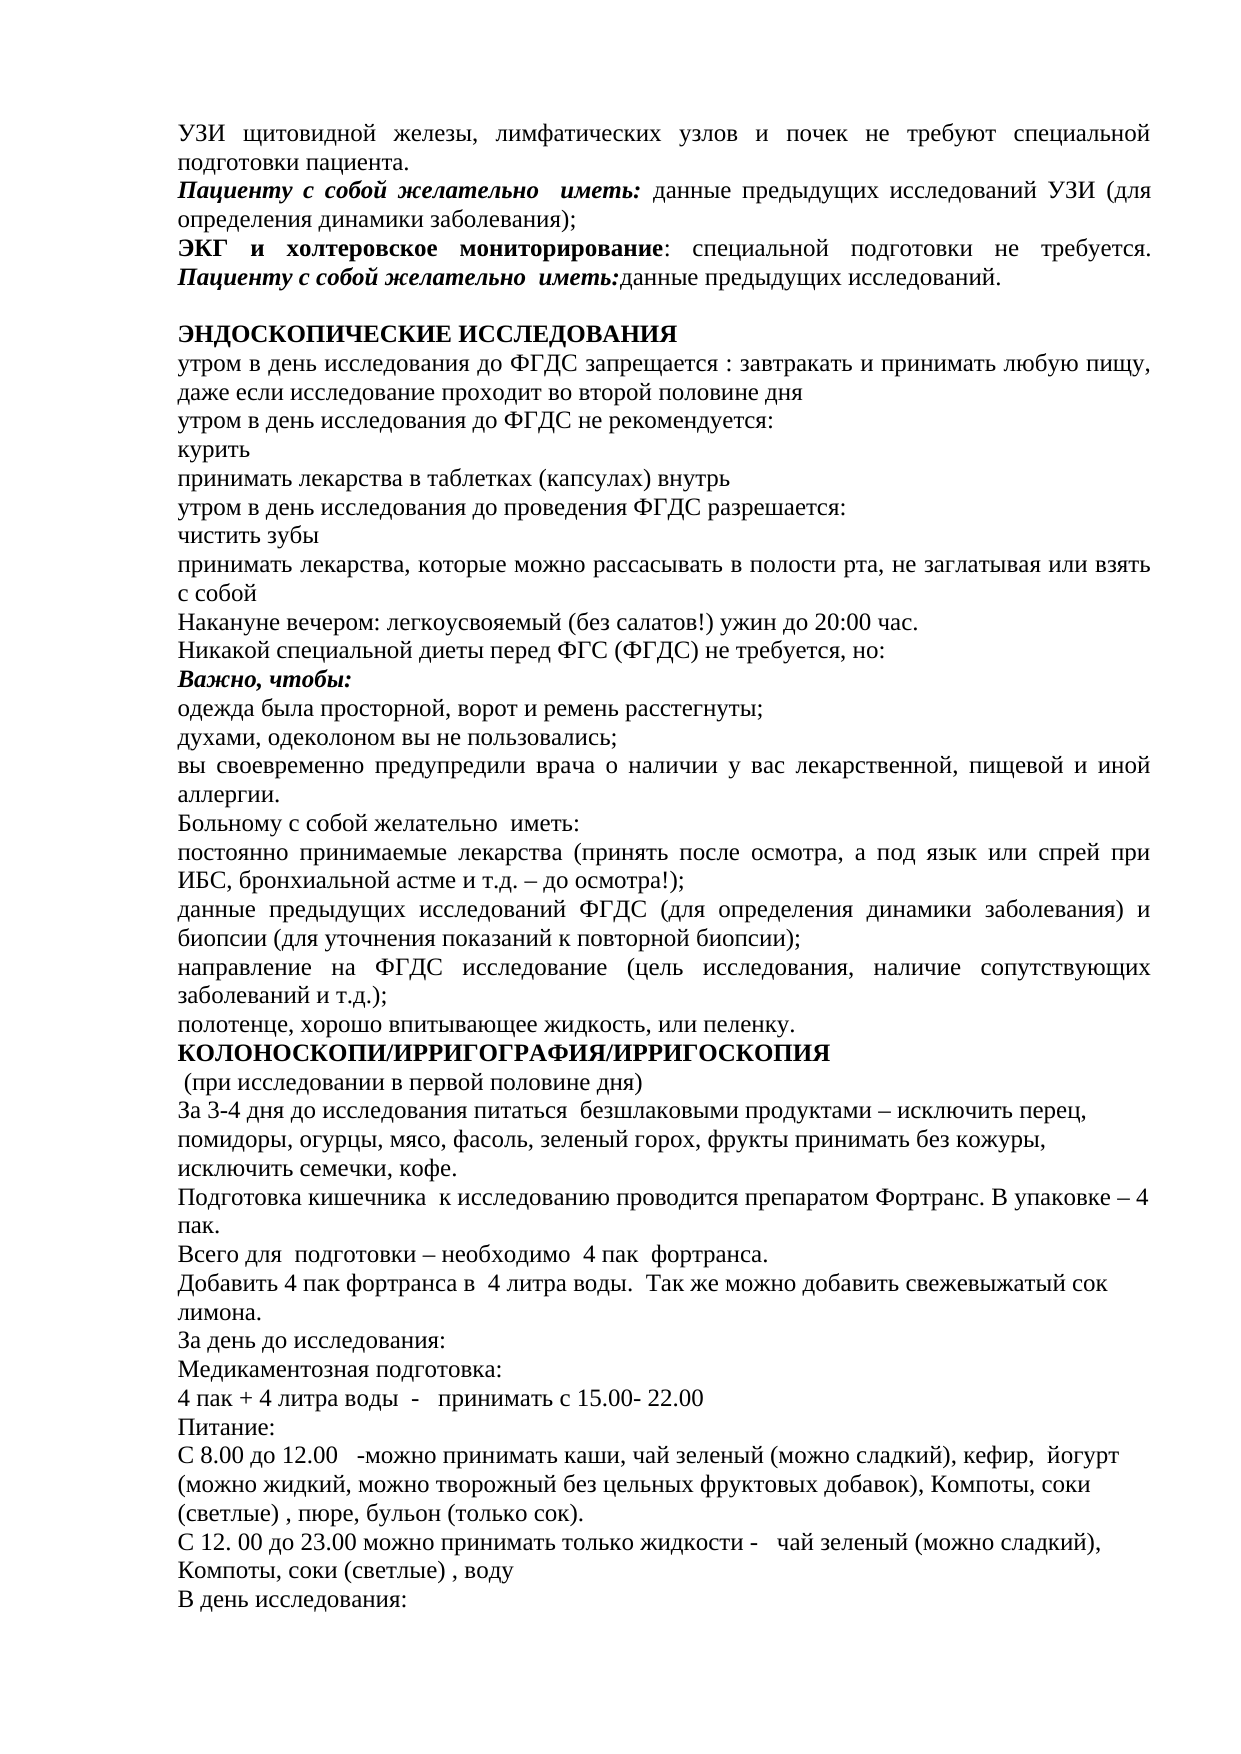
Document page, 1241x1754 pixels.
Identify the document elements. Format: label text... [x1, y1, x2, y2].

text Больному с собой желательно иметь: [177, 808, 1152, 837]
text Важно, чтобы: [177, 664, 1152, 693]
text За 3-4 дня до исследования питаться безшлаковыми продуктами – исключить перец, помидоры, огурцы, мясо, фасоль, зеленый горох, фрукты принимать без кожуры, исключить семечки, кофе. [177, 1096, 1152, 1182]
text утром в день исследования до проведения ФГДС разрешается: [177, 492, 1152, 521]
text УЗИ щитовидной железы, лимфатических узлов и почек не требуют специальной подготовки пациента. [177, 118, 1152, 176]
text 4 пак + 4 литра воды - принимать с 15.00- 22.00 [177, 1383, 1152, 1412]
text утром в день исследования до ФГДС запрещается : завтракать и принимать любую пищу, даже если исследование проходит во второй половине дня [177, 348, 1152, 406]
text курить [177, 434, 1152, 463]
text одежда была просторной, ворот и ремень расстегнуты; [177, 693, 1152, 722]
text С 8.00 до 12.00 -можно принимать каши, чай зеленый (можно сладкий), кефир, йогурт (можно жидкий, можно творожный без цельных фруктовых добавок), Компоты, соки (светлые) , пюре, бульон (только сок). [177, 1441, 1152, 1527]
text Пациенту с собой желательно иметь: данные предыдущих исследований УЗИ (для определения динамики заболевания); [177, 176, 1152, 233]
text (при исследовании в первой половине дня) [177, 1067, 1152, 1096]
text принимать лекарства в таблетках (капсулах) внутрь [177, 463, 1152, 492]
text данные предыдущих исследований ФГДС (для определения динамики заболевания) и биопсии (для уточнения показаний к повторной биопсии); [177, 894, 1152, 952]
text ЭНДОСКОПИЧЕСКИЕ ИССЛЕДОВАНИЯ [177, 319, 1152, 348]
text Добавить 4 пак фортранса в 4 литра воды. Так же можно добавить свежевыжатый сок лимона. [177, 1268, 1152, 1326]
text Подготовка кишечника к исследованию проводится препаратом Фортранс. В упаковке – 4 пак. [177, 1182, 1152, 1239]
text В день исследования: [177, 1584, 1152, 1613]
text духами, одеколоном вы не пользовались; [177, 722, 1152, 751]
text постоянно принимаемые лекарства (принять после осмотра, а под язык или спрей при ИБС, бронхиальной астме и т.д. – до осмотра!); [177, 837, 1152, 894]
text Медикаментозная подготовка: [177, 1354, 1152, 1383]
text КОЛОНОСКОПИ/ИРРИГОГРАФИЯ/ИРРИГОСКОПИЯ [177, 1038, 1152, 1067]
text принимать лекарства, которые можно рассасывать в полости рта, не заглатывая или взять с собой [177, 549, 1152, 607]
text полотенце, хорошо впитывающее жидкость, или пеленку. [177, 1009, 1152, 1038]
text Накануне вечером: легкоусвояемый (без салатов!) ужин до 20:00 час. [177, 607, 1152, 636]
text Всего для подготовки – необходимо 4 пак фортранса. [177, 1239, 1152, 1268]
text чистить зубы [177, 521, 1152, 549]
text вы своевременно предупредили врача о наличии у вас лекарственной, пищевой и иной аллергии. [177, 751, 1152, 808]
text ЭКГ и холтеровское мониторирование: специальной подготовки не требуется. Пациенту с собой желательно иметь:данные предыдущих исследований. [177, 233, 1152, 291]
text С 12. 00 до 23.00 можно принимать только жидкости - чай зеленый (можно сладкий), Компоты, соки (светлые) , воду [177, 1527, 1152, 1584]
text За день до исследования: [177, 1326, 1152, 1354]
text утром в день исследования до ФГДС не рекомендуется: [177, 406, 1152, 434]
text Никакой специальной диеты перед ФГС (ФГДС) не требуется, но: [177, 636, 1152, 664]
text Питание: [177, 1412, 1152, 1441]
text направление на ФГДС исследование (цель исследования, наличие сопутствующих заболеваний и т.д.); [177, 952, 1152, 1009]
